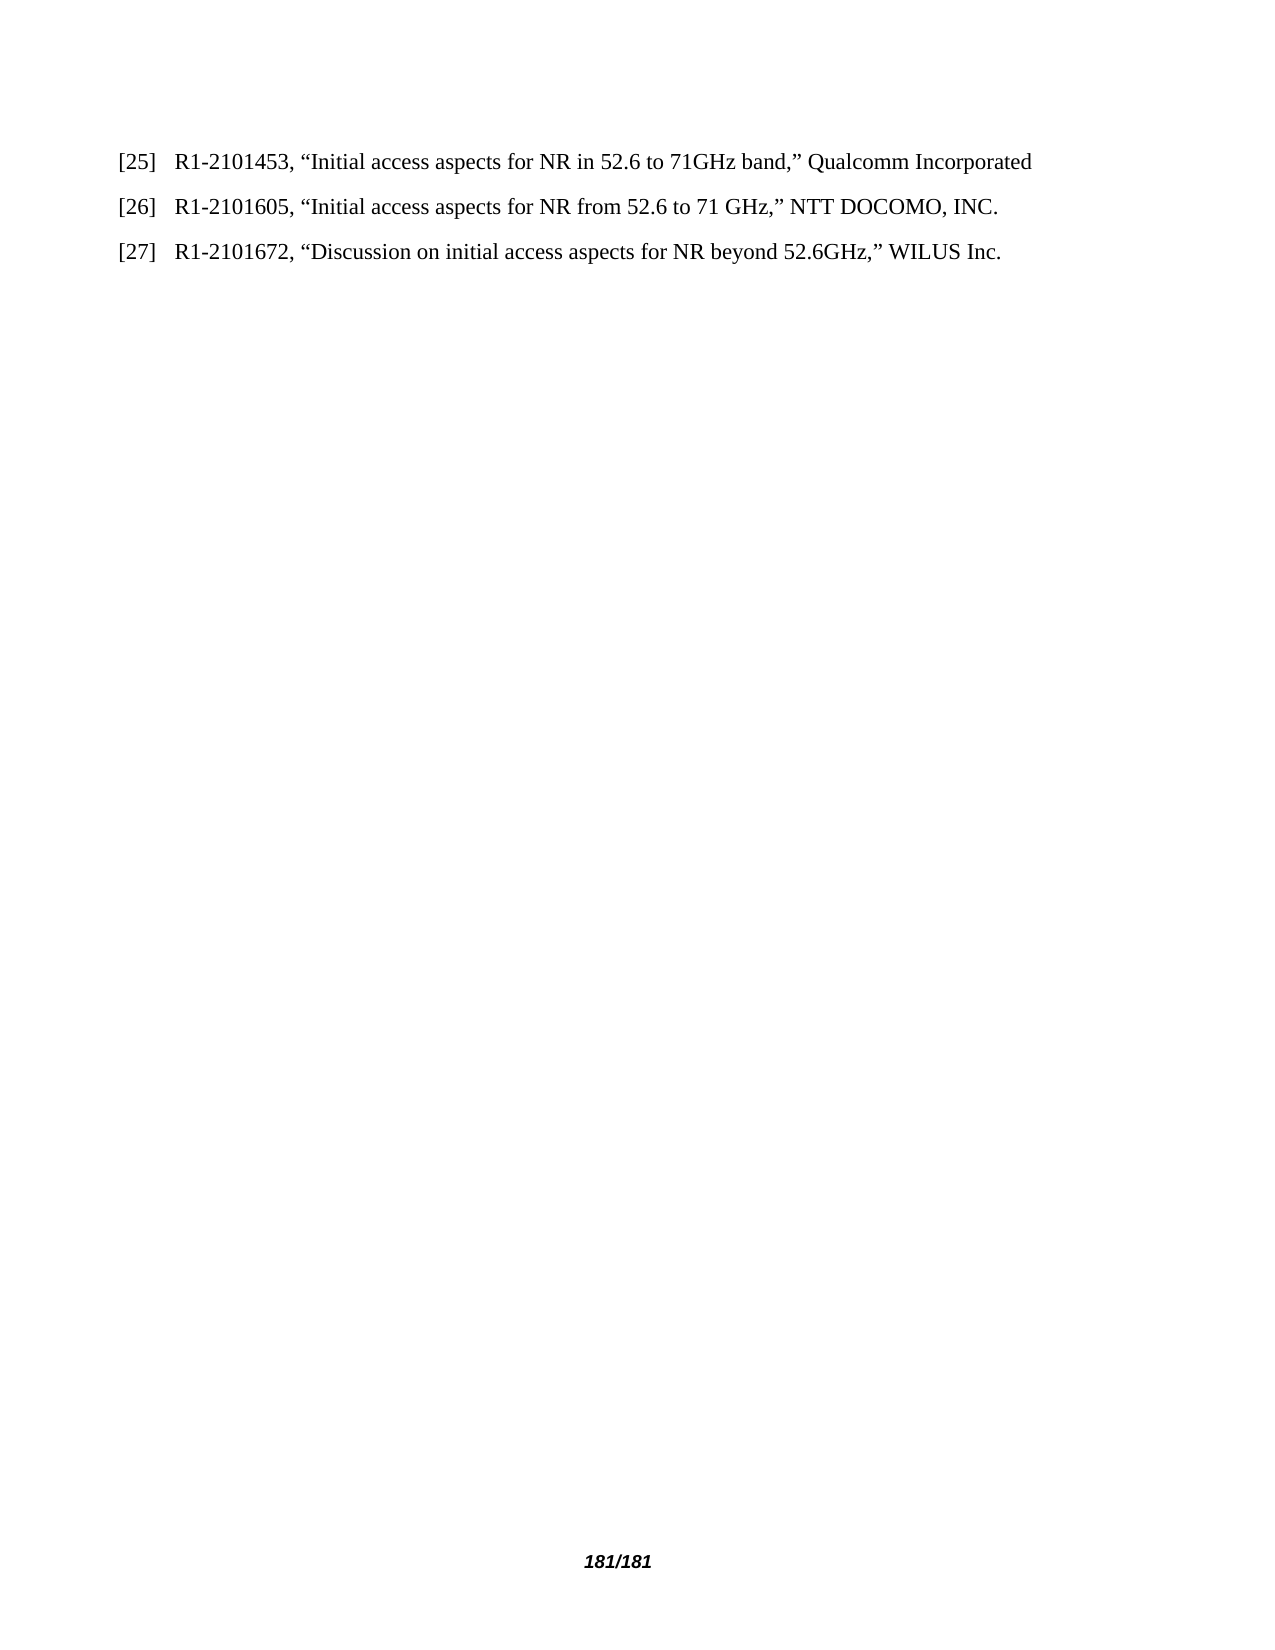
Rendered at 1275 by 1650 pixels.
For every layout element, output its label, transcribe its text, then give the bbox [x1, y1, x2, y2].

list R1-2101453, “Initial access aspects for NR in 52.6 to 71GHz band,” Qualcomm Incorporated [118, 148, 1157, 174]
list R1-2101605, “Initial access aspects for NR from 52.6 to 71 GHz,” NTT DOCOMO, INC. [118, 193, 1157, 219]
list R1-2101672, “Discussion on initial access aspects for NR beyond 52.6GHz,” WILUS Inc. [118, 238, 1157, 264]
